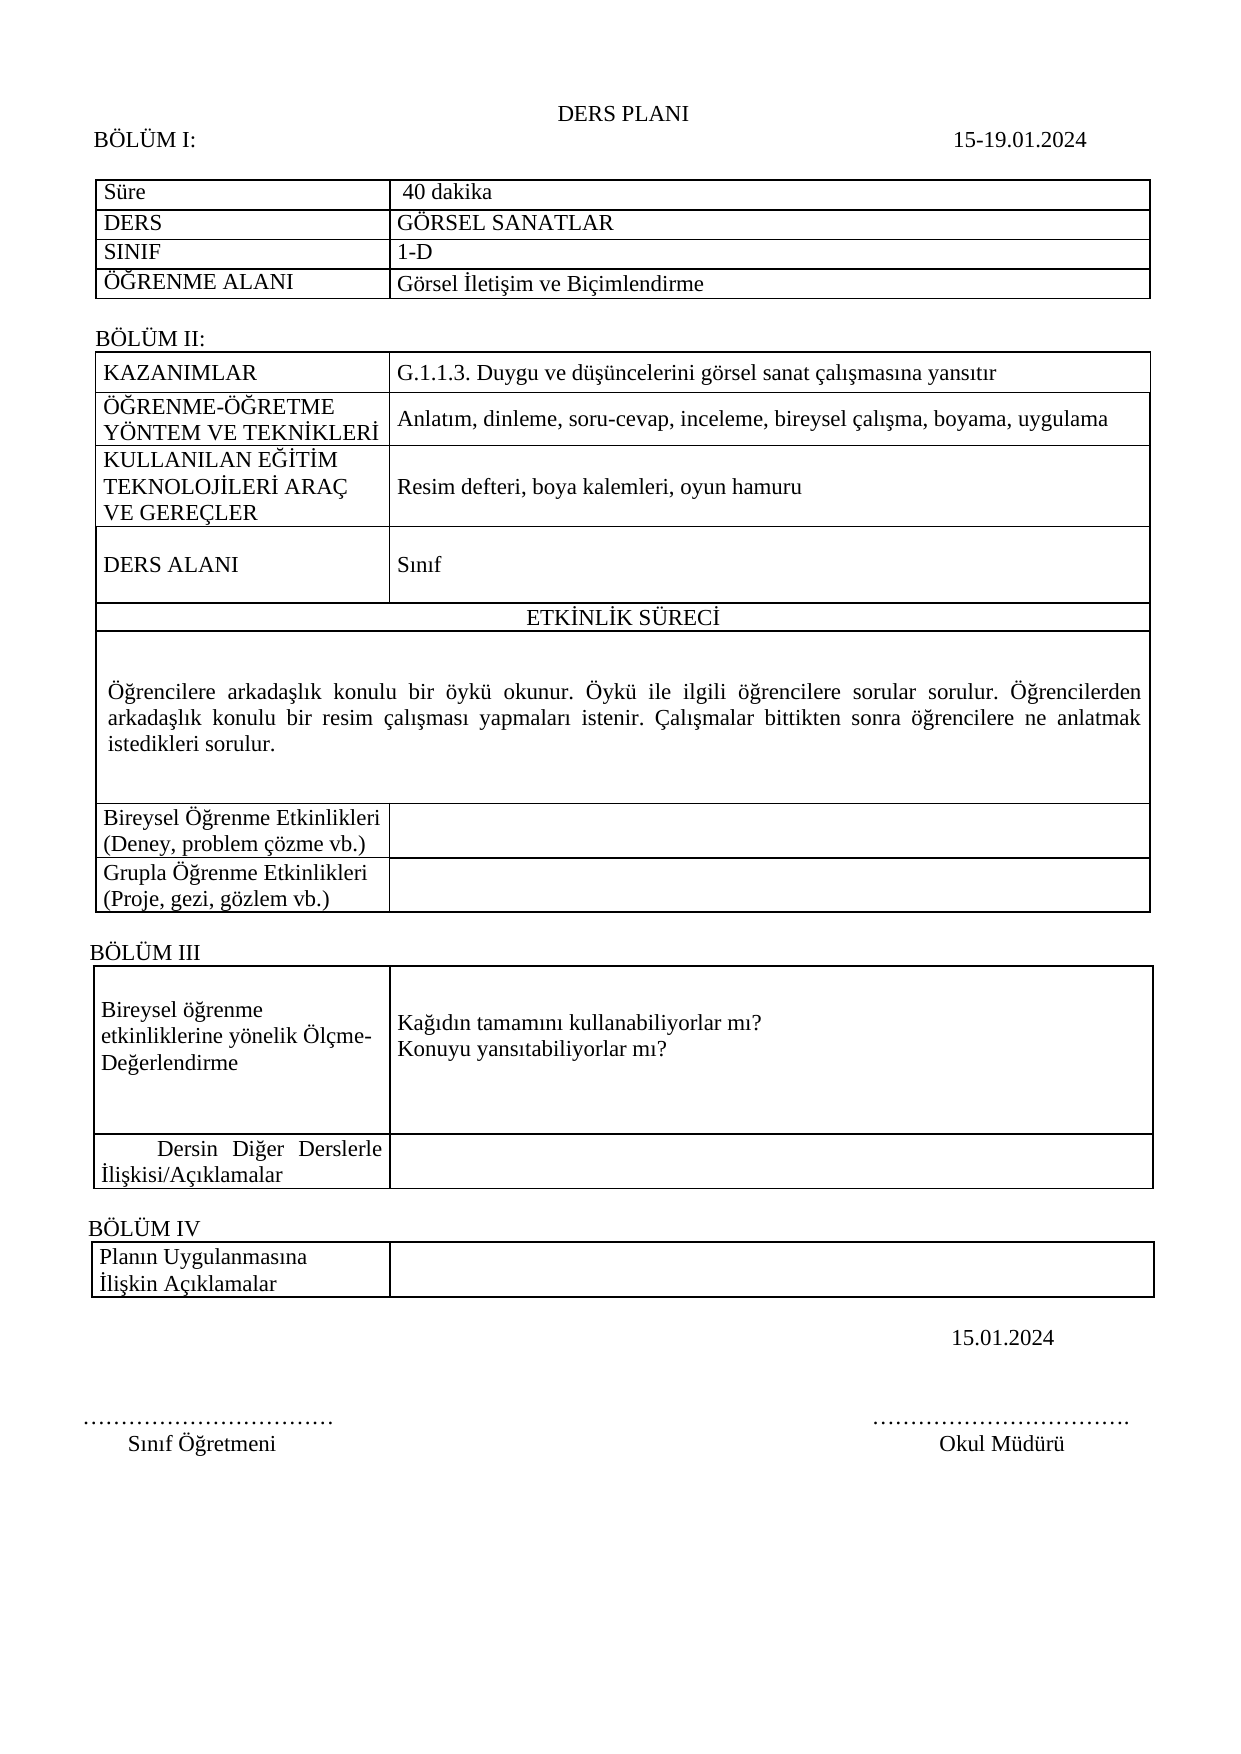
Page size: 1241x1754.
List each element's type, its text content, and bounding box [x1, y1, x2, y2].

table_header KAZANIMLAR [96, 353, 389, 392]
table_cell Bireysel Öğrenme Etkinlikleri (Deney, problem çözme vb.) [97, 804, 389, 857]
table_cell DERS ALANI [97, 527, 389, 602]
table_cell Resim defteri, boya kalemleri, oyun hamuru [390, 446, 1149, 526]
table_header Kağıdın tamamını kullanabiliyorlar mı? Konuyu yansıtabiliyorlar mı? [391, 967, 1152, 1133]
text BÖLÜM I: 15-19.01.2024 [65, 127, 1181, 153]
table_cell Sınıf [390, 527, 1149, 602]
table_header 40 dakika [391, 181, 1149, 209]
text DERS PLANI [65, 100, 1181, 127]
table_cell ÖĞRENME ALANI [97, 270, 389, 298]
table_cell ETKİNLİK SÜRECİ [97, 604, 1149, 630]
table_header Bireysel öğrenme etkinliklerine yönelik Ölçme-Değerlendirme [95, 967, 389, 1133]
subtitle BÖLÜM III [65, 939, 1181, 965]
table_cell Grupla Öğrenme Etkinlikleri (Proje, gezi, gözlem vb.) [97, 858, 389, 911]
text 15.01.2024 [65, 1324, 1181, 1351]
table_cell Anlatım, dinleme, soru-cevap, inceleme, bireysel çalışma, boyama, uygulama [390, 393, 1149, 445]
table_cell 1-D [391, 240, 1149, 268]
subtitle BÖLÜM IV [65, 1215, 1181, 1241]
text Sınıf Öğretmeni Okul Müdürü [65, 1430, 1181, 1456]
table_cell [390, 859, 1149, 911]
table_header [391, 1243, 1153, 1296]
table_cell KULLANILAN EĞİTİM TEKNOLOJİLERİ ARAÇ VE GEREÇLER [96, 446, 389, 526]
table_cell SINIF [97, 240, 389, 268]
table_cell [390, 804, 1149, 857]
table_cell Görsel İletişim ve Biçimlendirme [391, 270, 1149, 298]
table_header Planın Uygulanmasına İlişkin Açıklamalar [93, 1243, 389, 1296]
table_cell Öğrencilere arkadaşlık konulu bir öykü okunur. Öykü ile ilgili öğrencilere sorular sorulur. Öğrencilerden arkadaşlık konulu bir resim çalışması yapmaları istenir. Çalışmalar bittikten sonra öğrencilere ne anlatmak istedikleri sorulur. [97, 632, 1149, 802]
table_cell [391, 1135, 1152, 1187]
text …………………………… ……………………………. [65, 1403, 1181, 1430]
text BÖLÜM II: [65, 325, 1181, 351]
table_header Süre [97, 181, 389, 209]
table_cell ÖĞRENME-ÖĞRETME YÖNTEM VE TEKNİKLERİ [96, 393, 389, 445]
table_cell DERS [97, 211, 389, 238]
table_cell GÖRSEL SANATLAR [391, 211, 1149, 238]
table_cell Dersin Diğer Derslerle İlişkisi/Açıklamalar [95, 1135, 389, 1187]
table_header G.1.1.3. Duygu ve düşüncelerini görsel sanat çalışmasına yansıtır [390, 353, 1150, 392]
